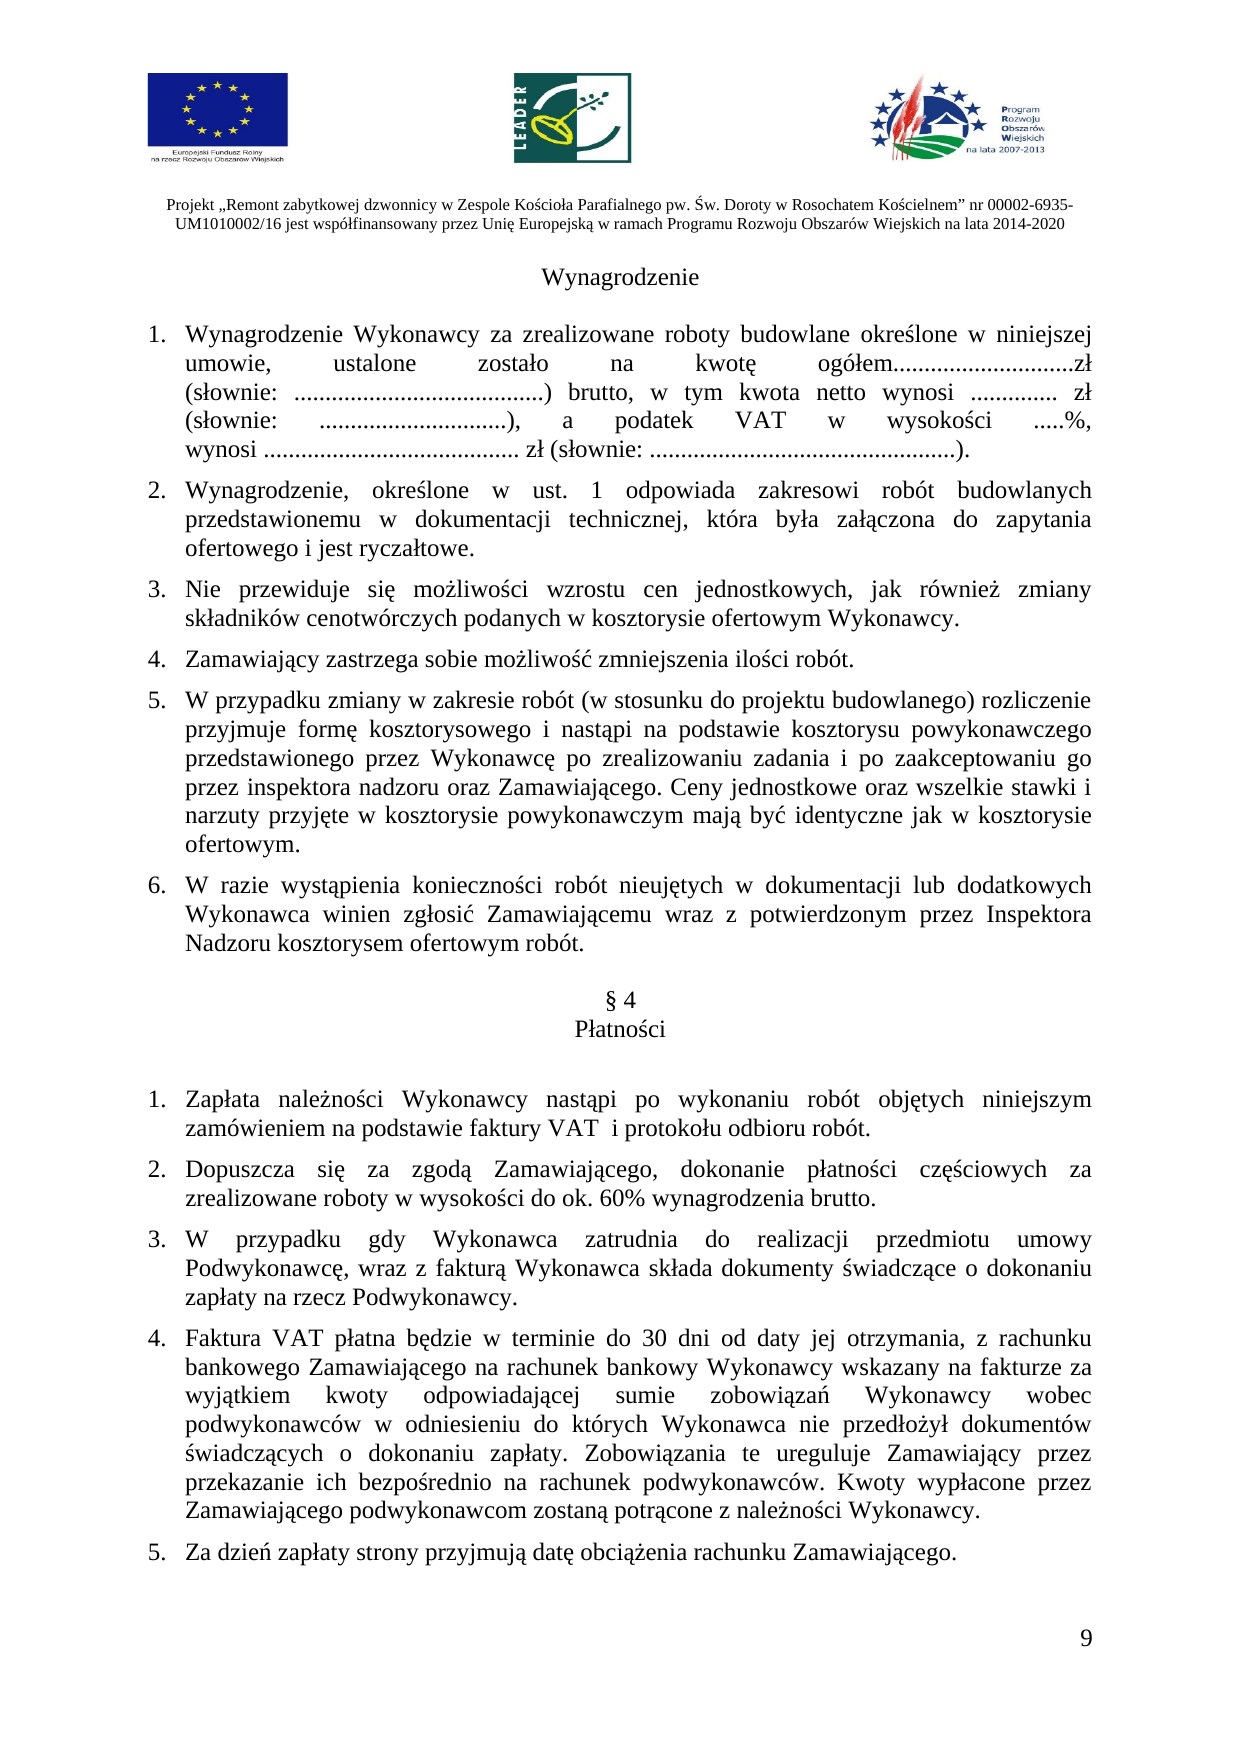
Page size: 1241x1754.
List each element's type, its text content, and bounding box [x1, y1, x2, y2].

list Wynagrodzenie, określone w ust. 1 odpowiada zakresowi robót budowlanych przedstawionemu w dokumentacji technicznej, która była załączona do zapytania ofertowego i jest ryczałtowe. [148, 476, 1093, 562]
list Za dzień zapłaty strony przyjmują datę obciążenia rachunku Zamawiającego. [148, 1537, 1093, 1566]
list Nie przewiduje się możliwości wzrostu cen jednostkowych, jak również zmiany składników cenotwórczych podanych w kosztorysie ofertowym Wykonawcy. [148, 574, 1093, 632]
text Płatności [148, 1014, 1093, 1043]
list Faktura VAT płatna będzie w terminie do 30 dni od daty jej otrzymania, z rachunku bankowego Zamawiającego na rachunek bankowy Wykonawcy wskazany na fakturze za wyjątkiem kwoty odpowiadającej sumie zobowiązań Wykonawcy wobec podwykonawców w odniesieniu do których Wykonawca nie przedłożył dokumentów świadczących o dokonaniu zapłaty. Zobowiązania te ureguluje Zamawiający przez przekazanie ich bezpośrednio na rachunek podwykonawców. Kwoty wypłacone przez Zamawiającego podwykonawcom zostaną potrącone z należności Wykonawcy. [148, 1323, 1093, 1524]
picture [147, 73, 1045, 166]
text Wynagrodzenie [148, 262, 1093, 291]
text § 4 [148, 986, 1093, 1014]
list Dopuszcza się za zgodą Zamawiającego, dokonanie płatności częściowych za zrealizowane roboty w wysokości do ok. 60% wynagrodzenia brutto. [148, 1154, 1093, 1212]
list Zamawiający zastrzega sobie możliwość zmniejszenia ilości robót. [148, 644, 1093, 673]
list Zapłata należności Wykonawcy nastąpi po wykonaniu robót objętych niniejszym zamówieniem na podstawie faktury VAT i protokołu odbioru robót. [148, 1084, 1093, 1142]
list W przypadku zmiany w zakresie robót (w stosunku do projektu budowlanego) rozliczenie przyjmuje formę kosztorysowego i nastąpi na podstawie kosztorysu powykonawczego przedstawionego przez Wykonawcę po zrealizowaniu zadania i po zaakceptowaniu go przez inspektora nadzoru oraz Zamawiającego. Ceny jednostkowe oraz wszelkie stawki i narzuty przyjęte w kosztorysie powykonawczym mają być identyczne jak w kosztorysie ofertowym. [148, 686, 1093, 858]
list Wynagrodzenie Wykonawcy za zrealizowane roboty budowlane określone w niniejszej umowie, ustalone zostało na kwotę ogółem.............................zł (słownie: ........................................) brutto, w tym kwota netto wynosi .............. zł (słownie: ..............................), a podatek VAT w wysokości .....%, wynosi ......................................... zł (słownie: .................................................). [148, 319, 1093, 463]
list W przypadku gdy Wykonawca zatrudnia do realizacji przedmiotu umowy Podwykonawcę, wraz z fakturą Wykonawca składa dokumenty świadczące o dokonaniu zapłaty na rzecz Podwykonawcy. [148, 1224, 1093, 1311]
list W razie wystąpienia konieczności robót nieujętych w dokumentacji lub dodatkowych Wykonawca winien zgłosić Zamawiającemu wraz z potwierdzonym przez Inspektora Nadzoru kosztorysem ofertowym robót. [148, 871, 1093, 957]
